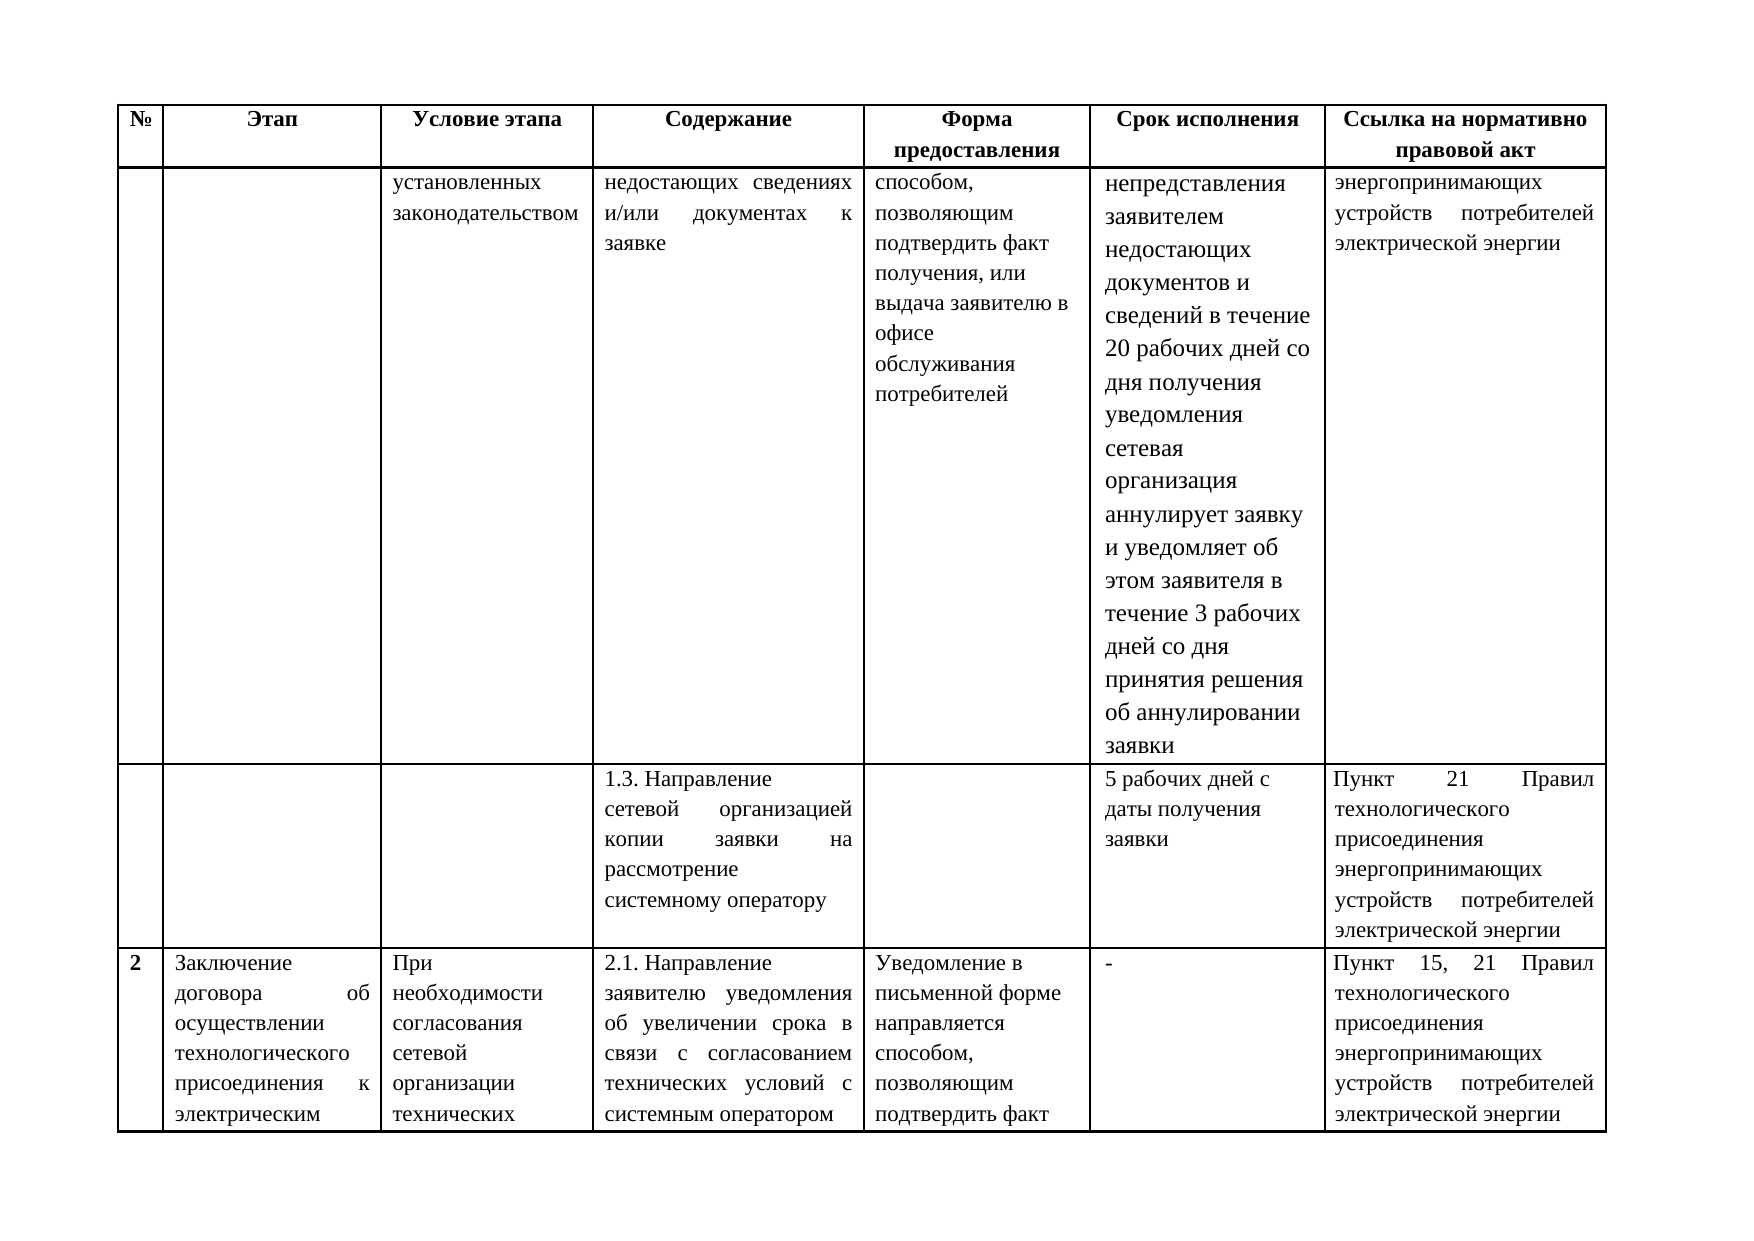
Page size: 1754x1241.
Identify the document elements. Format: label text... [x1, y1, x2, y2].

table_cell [865, 169, 1089, 763]
table_header Этап [164, 106, 380, 166]
table_header Содержание [594, 106, 863, 166]
table_header Форма предоставления [865, 106, 1089, 166]
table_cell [382, 949, 592, 1130]
table_cell - [1091, 949, 1324, 1130]
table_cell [594, 169, 863, 763]
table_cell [1326, 949, 1605, 1130]
table_cell 1.3. Направление сетевой организацией копии заявки на рассмотрение системному оператору [594, 765, 863, 947]
table_header Срок исполнения [1091, 106, 1324, 166]
table_cell Пункт 21 Правил технологического присоединения энергопринимающих устройств потребителей электрической энергии [1326, 765, 1605, 947]
table_cell [865, 765, 1089, 947]
table_header Условие этапа [382, 106, 592, 166]
table_header № [119, 106, 162, 166]
table_cell 5 рабочих дней с даты получения заявки [1091, 765, 1324, 947]
table_cell [164, 765, 380, 947]
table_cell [1091, 169, 1324, 763]
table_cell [865, 949, 1089, 1130]
table_cell [382, 765, 592, 947]
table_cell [382, 169, 592, 763]
table_cell 2 [119, 949, 162, 1130]
table_cell [119, 765, 162, 947]
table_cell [164, 949, 380, 1130]
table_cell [1326, 169, 1605, 763]
table_header Ссылка на нормативно правовой акт [1326, 106, 1605, 166]
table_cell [594, 949, 863, 1130]
